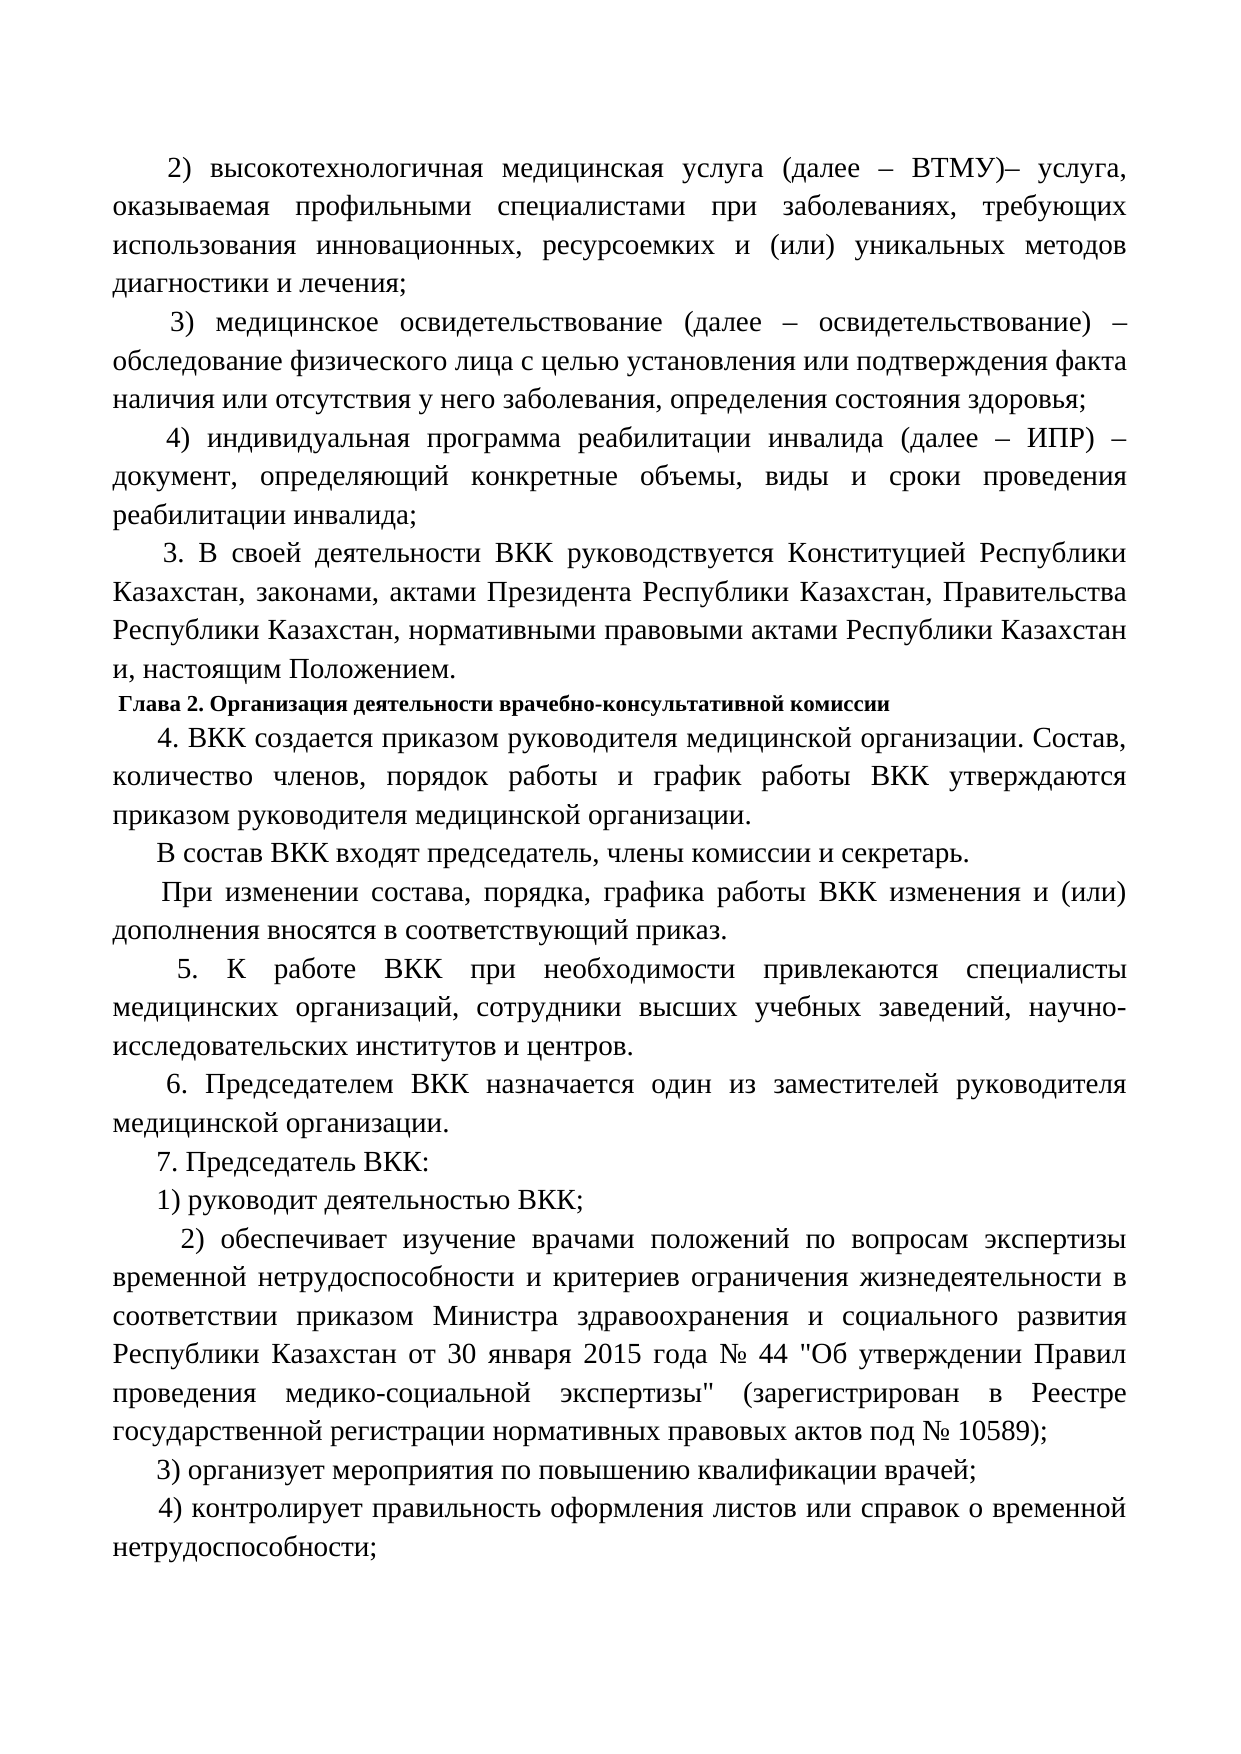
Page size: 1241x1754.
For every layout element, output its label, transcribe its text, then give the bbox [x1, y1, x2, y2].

text 6. Председателем ВКК назначается один из заместителей руководителя медицинской организации. [112, 1067, 1128, 1139]
text 3) организует мероприятия по повышению квалификации врачей; [112, 1452, 1128, 1486]
text 2) высокотехнологичная медицинская услуга (далее – ВТМУ)– услуга, оказываемая профильными специалистами при заболеваниях, требующих использования инновационных, ресурсоемких и (или) уникальных методов диагностики и лечения; [112, 150, 1128, 299]
text Глава 2. Организация деятельности врачебно-консультативной комиссии [112, 689, 1128, 716]
text 3) медицинское освидетельствование (далее – освидетельствование) – обследование физического лица с целью установления или подтверждения факта наличия или отсутствия у него заболевания, определения состояния здоровья; [112, 304, 1128, 415]
text 3. В своей деятельности ВКК руководствуется Конституцией Республики Казахстан, законами, актами Президента Республики Казахстан, Правительства Республики Казахстан, нормативными правовыми актами Республики Казахстан и, настоящим Положением. [112, 535, 1128, 684]
text 4. ВКК создается приказом руководителя медицинской организации. Состав, количество членов, порядок работы и график работы ВКК утверждаются приказом руководителя медицинской организации. [112, 720, 1128, 830]
text 4) индивидуальная программа реабилитации инвалида (далее – ИПР) – документ, определяющий конкретные объемы, виды и сроки проведения реабилитации инвалида; [112, 420, 1128, 530]
text В состав ВКК входят председатель, члены комиссии и секретарь. [112, 835, 1128, 869]
text 5. К работе ВКК при необходимости привлекаются специалисты медицинских организаций, сотрудники высших учебных заведений, научно-исследовательских институтов и центров. [112, 951, 1128, 1062]
text 4) контролирует правильность оформления листов или справок о временной нетрудоспособности; [112, 1491, 1128, 1563]
text 1) руководит деятельностью ВКК; [112, 1182, 1128, 1216]
text 2) обеспечивает изучение врачами положений по вопросам экспертизы временной нетрудоспособности и критериев ограничения жизнедеятельности в соответствии приказом Министра здравоохранения и социального развития Республики Казахстан от 30 января 2015 года № 44 "Об утверждении Правил проведения медико-социальной экспертизы" (зарегистрирован в Реестре государственной регистрации нормативных правовых актов под № 10589); [112, 1221, 1128, 1447]
text При изменении состава, порядка, графика работы ВКК изменения и (или) дополнения вносятся в соответствующий приказ. [112, 874, 1128, 946]
text 7. Председатель ВКК: [112, 1144, 1128, 1177]
